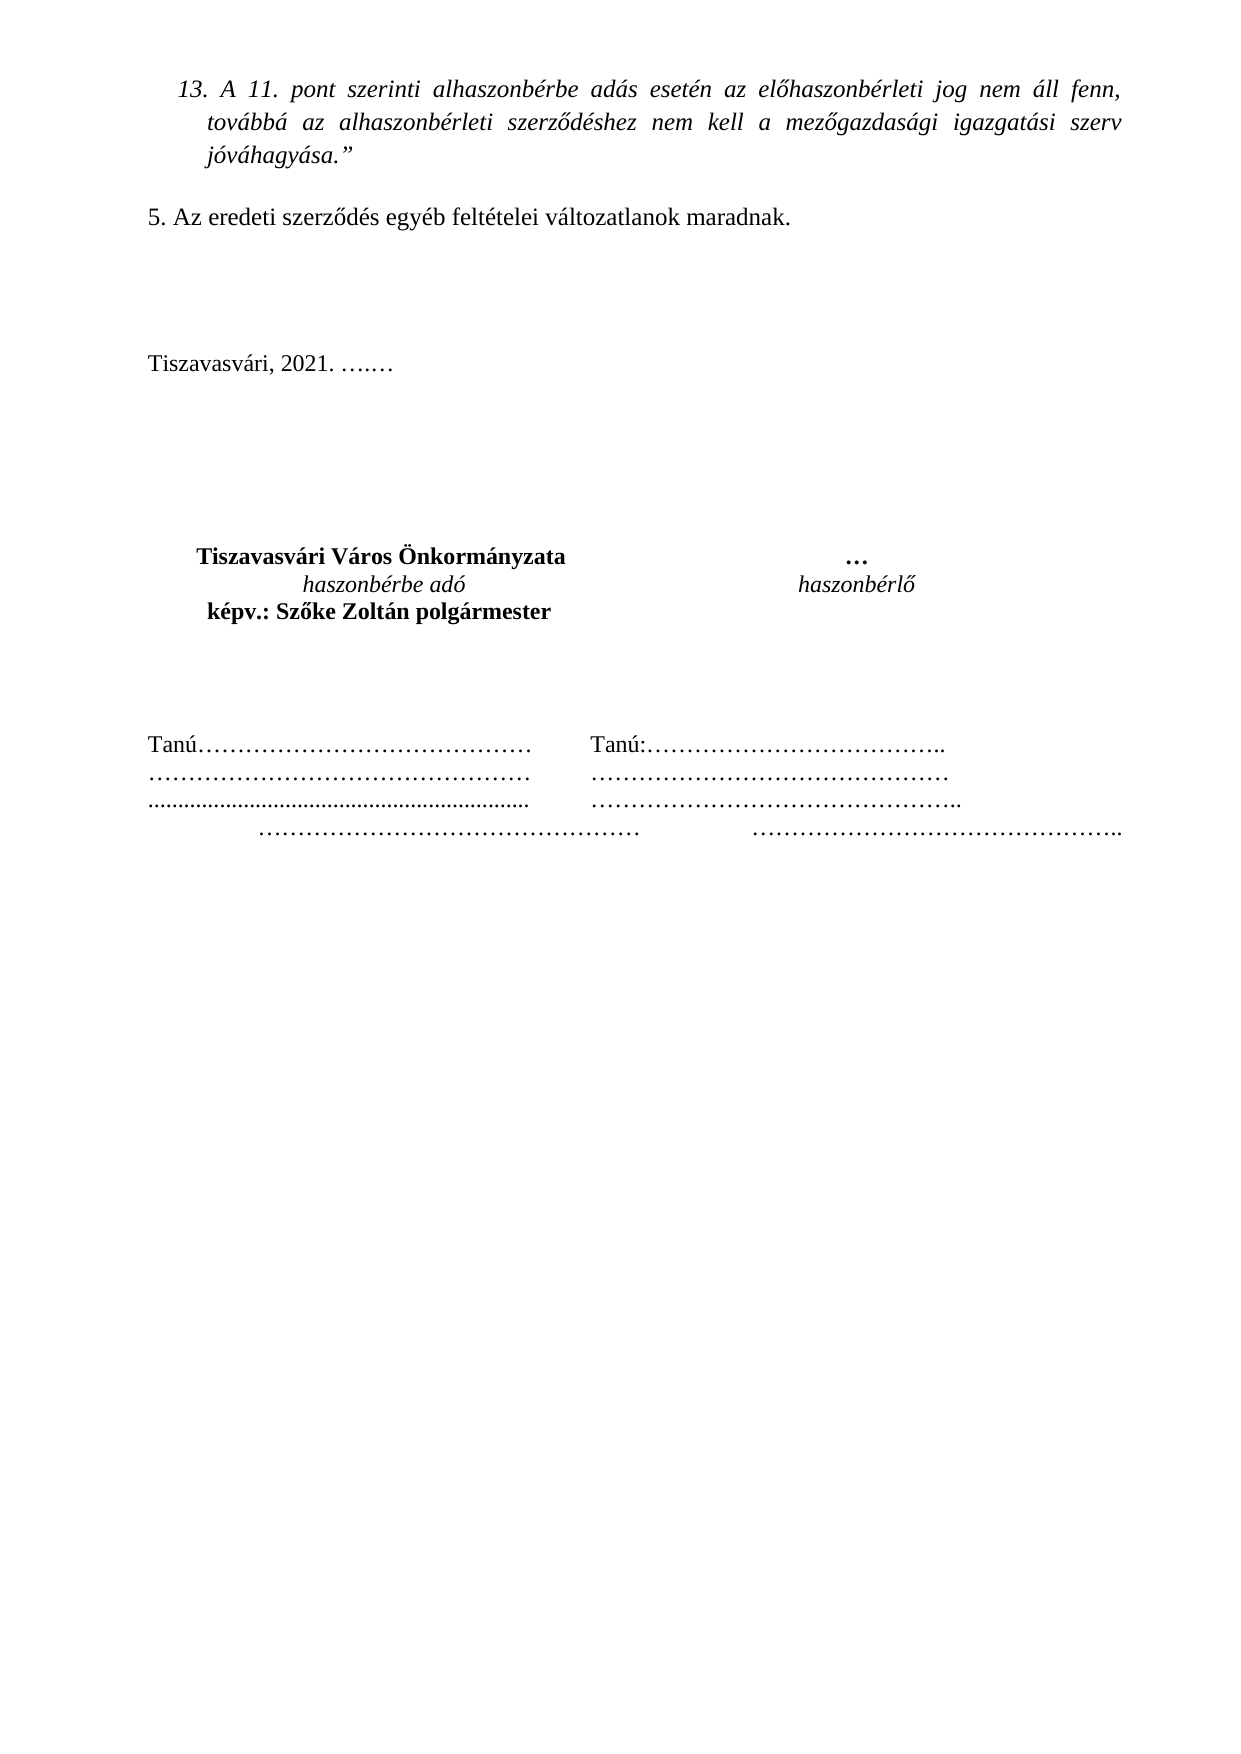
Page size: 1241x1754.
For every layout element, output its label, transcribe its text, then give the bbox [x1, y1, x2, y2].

text 5. Az eredeti szerződés egyéb feltételei változatlanok maradnak. [148, 202, 1122, 231]
list Tiszavasvári Város Önkormányzata … [148, 542, 1122, 570]
text ………………………………………… ……………………………………… [148, 758, 1122, 785]
text ………………………………………… ……………………………………….. [148, 813, 1122, 840]
text képv.: Szőke Zoltán polgármester [148, 597, 1122, 625]
text 13. A 11. pont szerinti alhaszonbérbe adás esetén az előhaszonbérleti jog nem áll fenn, továbbá az alhaszonbérleti szerződéshez nem kell a mezőgazdasági igazgatási szerv jóváhagyása.” [177, 74, 1122, 169]
list Tiszavasvári, 2021. ….… [148, 349, 1122, 377]
list haszonbérbe adó haszonbérlő [148, 570, 1122, 597]
text Tanú…………………………………… Tanú:……………………………….. [148, 730, 1122, 758]
text ................................................................ ……………………………………….. [148, 785, 1122, 813]
